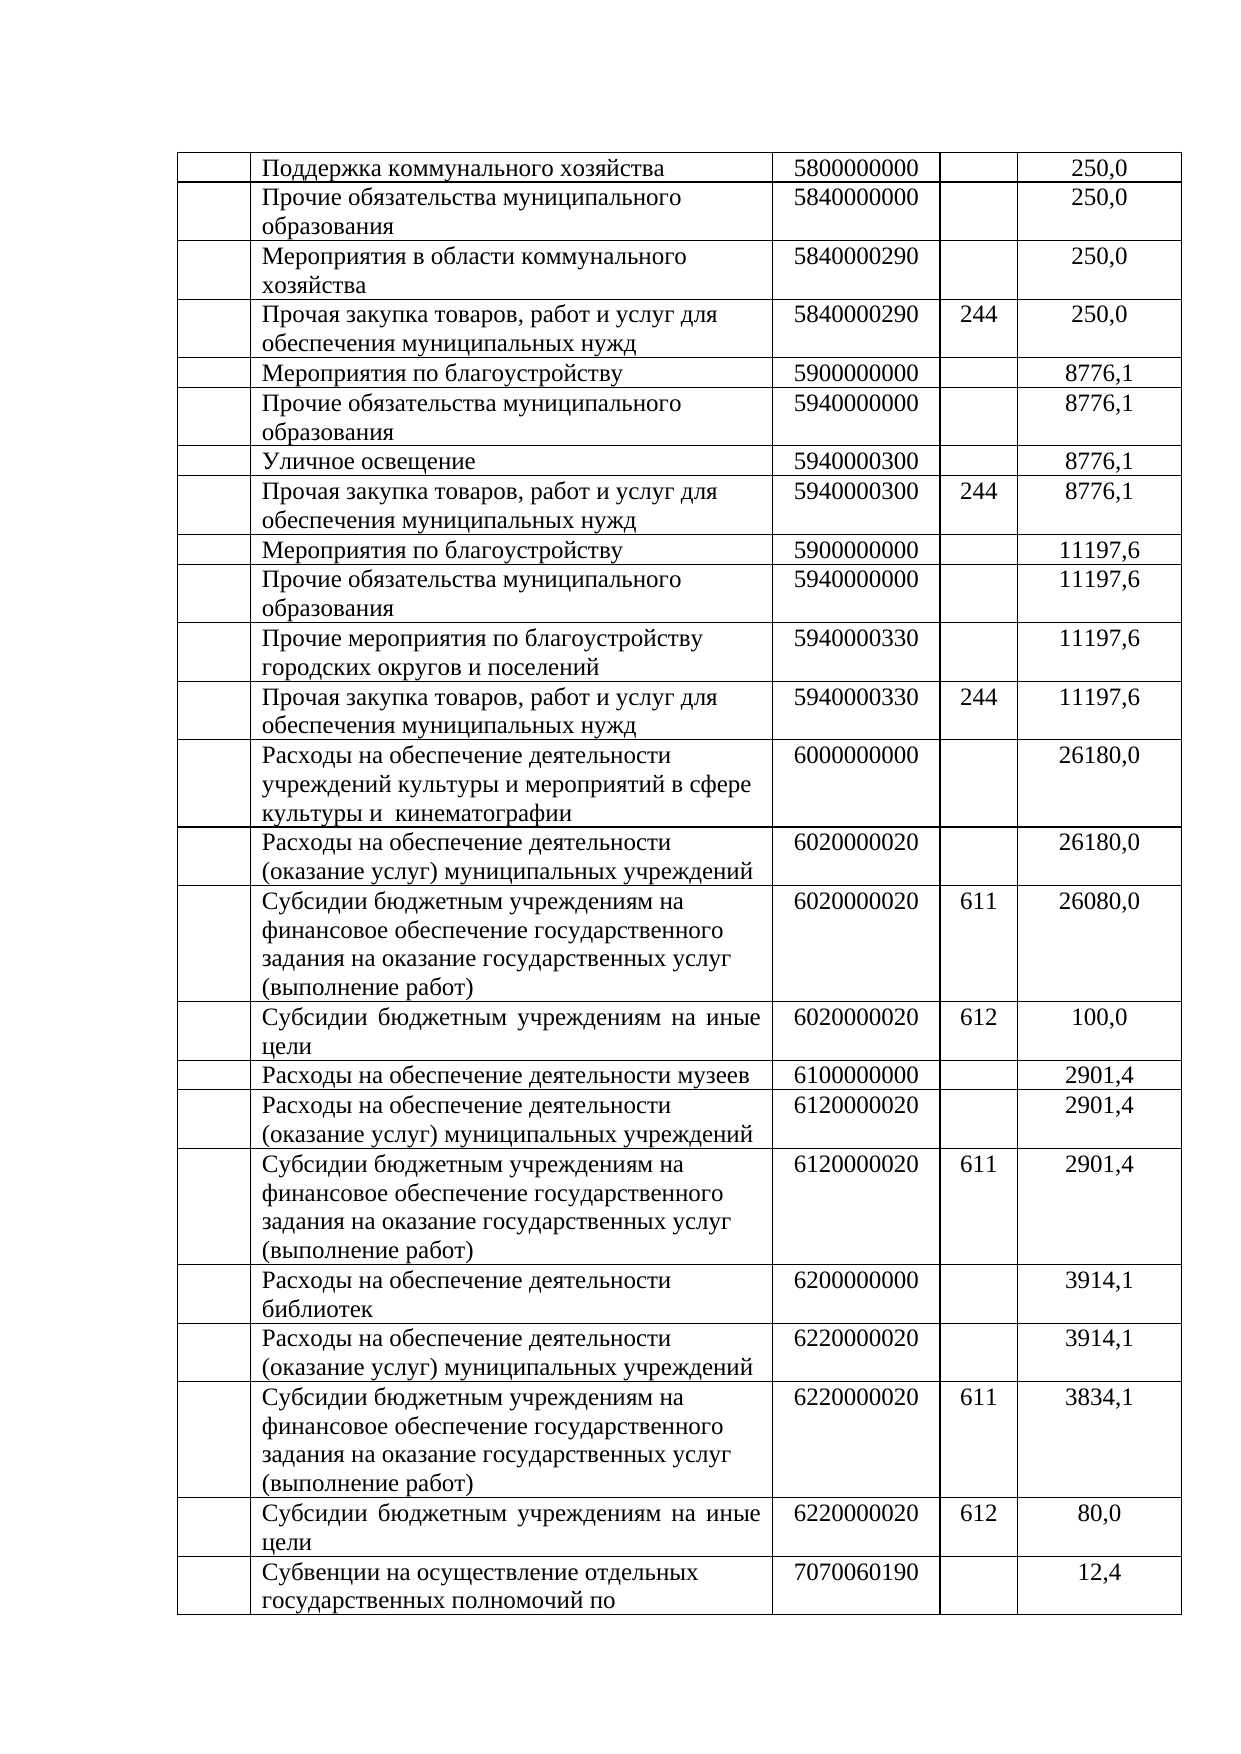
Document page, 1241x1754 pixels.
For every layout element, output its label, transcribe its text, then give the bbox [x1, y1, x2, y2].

table_cell 26080,0 [1018, 886, 1181, 1001]
table_cell 5940000330 [773, 682, 939, 739]
table_cell [941, 446, 1017, 475]
table_cell 6120000020 [773, 1090, 939, 1148]
table_cell [178, 1557, 250, 1614]
table_cell 5800000000 [773, 153, 939, 181]
table_cell 7070060190 [773, 1557, 939, 1614]
table_cell [941, 740, 1017, 826]
table_cell [178, 1149, 250, 1264]
table_cell [178, 565, 250, 622]
table_cell 3914,1 [1018, 1324, 1181, 1381]
table_cell [178, 153, 250, 181]
table_cell Прочая закупка товаров, работ и услуг для обеспечения муниципальных нужд [251, 682, 772, 739]
table_cell Прочие обязательства муниципального образования [251, 388, 772, 445]
table_cell 8776,1 [1018, 476, 1181, 534]
table_cell 5940000000 [773, 565, 939, 622]
table_cell [941, 153, 1017, 181]
table_cell [178, 1498, 250, 1556]
table_cell Поддержка коммунального хозяйства [251, 153, 772, 181]
table_cell 3914,1 [1018, 1265, 1181, 1322]
table_cell 6100000000 [773, 1061, 939, 1089]
table_cell [178, 300, 250, 357]
table_cell Субсидии бюджетным учреждениям на финансовое обеспечение государственного задания на оказание государственных услуг (выполнение работ) [251, 1382, 772, 1497]
table_cell 6120000020 [773, 1149, 939, 1264]
table_cell Субсидии бюджетным учреждениям на иные цели [251, 1498, 772, 1556]
table_cell [178, 1265, 250, 1322]
table_cell Мероприятия по благоустройству [251, 358, 772, 387]
table_cell 250,0 [1018, 241, 1181, 298]
table_cell [178, 1382, 250, 1497]
table_cell [178, 476, 250, 534]
table_cell 3834,1 [1018, 1382, 1181, 1497]
table_cell 6020000020 [773, 1002, 939, 1059]
table_cell [941, 183, 1017, 240]
table_cell [178, 1090, 250, 1148]
table_cell 5940000330 [773, 623, 939, 681]
table_cell [178, 623, 250, 681]
table_cell [941, 388, 1017, 445]
table_cell Прочие мероприятия по благоустройству городских округов и поселений [251, 623, 772, 681]
table_cell [941, 241, 1017, 298]
table_cell [941, 623, 1017, 681]
table_cell Субсидии бюджетным учреждениям на финансовое обеспечение государственного задания на оказание государственных услуг (выполнение работ) [251, 886, 772, 1001]
table_cell 6220000020 [773, 1498, 939, 1556]
table_cell 6000000000 [773, 740, 939, 826]
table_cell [251, 1557, 772, 1614]
table_cell [178, 358, 250, 387]
table_cell 611 [941, 886, 1017, 1001]
table_cell 244 [941, 682, 1017, 739]
table_cell [941, 1090, 1017, 1148]
table_cell 8776,1 [1018, 388, 1181, 445]
table_cell 11197,6 [1018, 565, 1181, 622]
table_cell 80,0 [1018, 1498, 1181, 1556]
table_cell 11197,6 [1018, 682, 1181, 739]
table_cell [941, 565, 1017, 622]
table_cell [178, 1002, 250, 1059]
table_cell 244 [941, 476, 1017, 534]
table_cell 11197,6 [1018, 623, 1181, 681]
table_cell [178, 183, 250, 240]
table_cell 612 [941, 1002, 1017, 1059]
table_cell [178, 886, 250, 1001]
table_cell [941, 358, 1017, 387]
table_cell [178, 740, 250, 826]
table_cell 6220000020 [773, 1382, 939, 1497]
table_cell 2901,4 [1018, 1061, 1181, 1089]
table_cell 611 [941, 1149, 1017, 1264]
table_cell 2901,4 [1018, 1090, 1181, 1148]
table_cell 5940000000 [773, 388, 939, 445]
table_cell Расходы на обеспечение деятельности библиотек [251, 1265, 772, 1322]
table_cell 250,0 [1018, 300, 1181, 357]
table_cell Прочие обязательства муниципального образования [251, 183, 772, 240]
table_cell [178, 1324, 250, 1381]
table_cell [941, 1557, 1017, 1614]
table_cell [941, 1265, 1017, 1322]
table_cell 5900000000 [773, 358, 939, 387]
table_cell [941, 535, 1017, 563]
table_cell Мероприятия по благоустройству [251, 535, 772, 563]
table_cell [941, 1061, 1017, 1089]
table_cell 611 [941, 1382, 1017, 1497]
table_cell 5940000300 [773, 446, 939, 475]
table_cell 244 [941, 300, 1017, 357]
table_cell 26180,0 [1018, 740, 1181, 826]
table_cell Расходы на обеспечение деятельности музеев [251, 1061, 772, 1089]
table_cell 250,0 [1018, 183, 1181, 240]
table_cell [178, 388, 250, 445]
table_cell Прочая закупка товаров, работ и услуг для обеспечения муниципальных нужд [251, 476, 772, 534]
table_cell [178, 682, 250, 739]
table_cell Уличное освещение [251, 446, 772, 475]
table_cell Расходы на обеспечение деятельности (оказание услуг) муниципальных учреждений [251, 1090, 772, 1148]
table_cell Мероприятия в области коммунального хозяйства [251, 241, 772, 298]
table_cell Расходы на обеспечение деятельности (оказание услуг) муниципальных учреждений [251, 828, 772, 885]
table_cell [941, 1324, 1017, 1381]
table_cell Расходы на обеспечение деятельности учреждений культуры и мероприятий в сфере культуры и кинематографии [251, 740, 772, 826]
table_cell 11197,6 [1018, 535, 1181, 563]
table_cell 8776,1 [1018, 446, 1181, 475]
table_cell [178, 535, 250, 563]
table_cell Прочие обязательства муниципального образования [251, 565, 772, 622]
table_cell 100,0 [1018, 1002, 1181, 1059]
table_cell [178, 1061, 250, 1089]
table_cell 5840000290 [773, 300, 939, 357]
table_cell 6200000000 [773, 1265, 939, 1322]
table_cell 5840000000 [773, 183, 939, 240]
table_cell 6220000020 [773, 1324, 939, 1381]
table_cell 5900000000 [773, 535, 939, 563]
table_cell [941, 828, 1017, 885]
table_cell Расходы на обеспечение деятельности (оказание услуг) муниципальных учреждений [251, 1324, 772, 1381]
table_cell Субсидии бюджетным учреждениям на иные цели [251, 1002, 772, 1059]
table_cell 6020000020 [773, 828, 939, 885]
table_cell [178, 241, 250, 298]
table_cell 6020000020 [773, 886, 939, 1001]
table_cell 2901,4 [1018, 1149, 1181, 1264]
table_cell 5840000290 [773, 241, 939, 298]
table_cell 5940000300 [773, 476, 939, 534]
table_cell [178, 828, 250, 885]
table_cell 8776,1 [1018, 358, 1181, 387]
table_cell [178, 446, 250, 475]
table_cell 612 [941, 1498, 1017, 1556]
table_cell 250,0 [1018, 153, 1181, 181]
table_cell 12,4 [1018, 1557, 1181, 1614]
table_cell 26180,0 [1018, 828, 1181, 885]
table_cell Прочая закупка товаров, работ и услуг для обеспечения муниципальных нужд [251, 300, 772, 357]
table_cell Субсидии бюджетным учреждениям на финансовое обеспечение государственного задания на оказание государственных услуг (выполнение работ) [251, 1149, 772, 1264]
